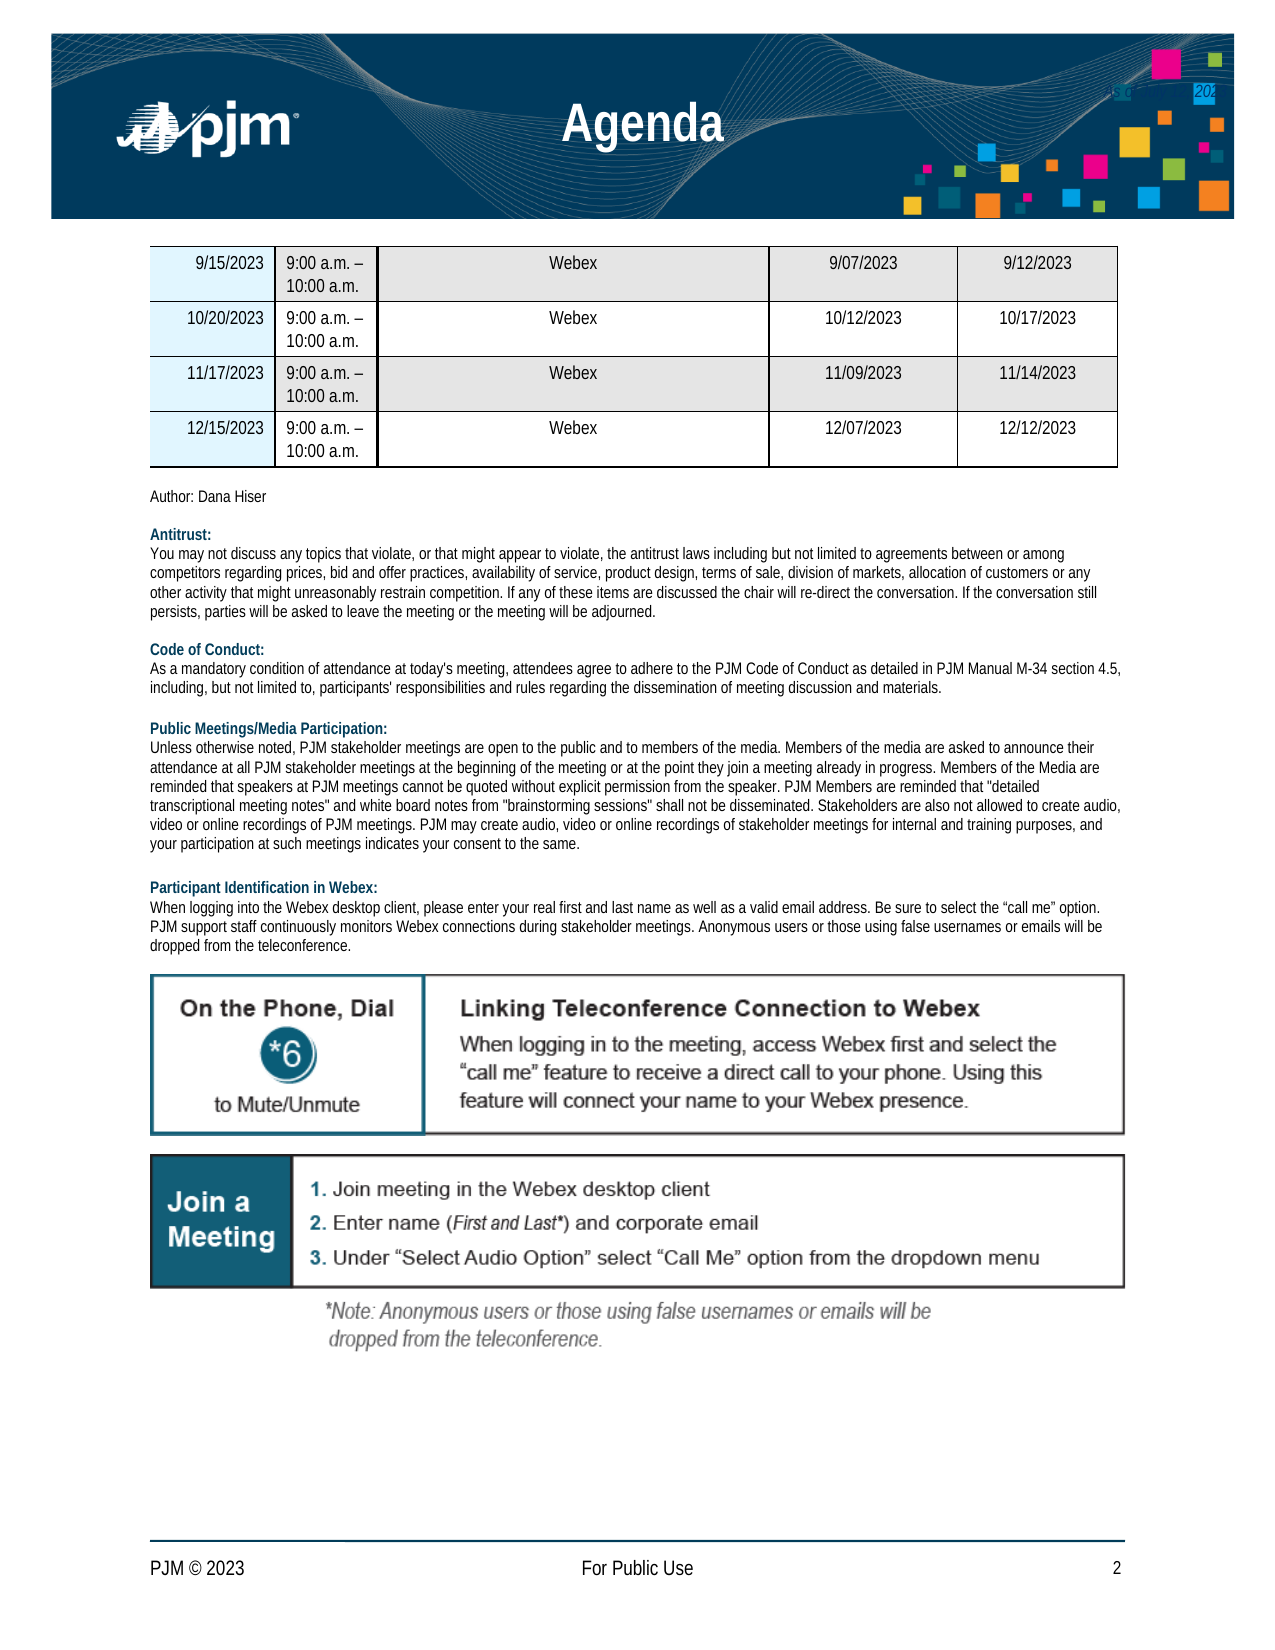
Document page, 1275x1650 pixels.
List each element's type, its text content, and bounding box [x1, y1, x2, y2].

title Public Meetings/Media Participation: [150, 719, 1125, 738]
table_cell 10/12/2023 [770, 302, 957, 356]
title Code of Conduct: [150, 640, 1125, 659]
table_cell Webex [379, 412, 768, 466]
table_cell 11/09/2023 [770, 357, 957, 411]
picture [150, 974, 1125, 1136]
text Author: Dana Hiser [150, 487, 1125, 506]
table_cell Webex [379, 357, 768, 411]
table_cell Webex [379, 302, 768, 356]
table_cell 12/07/2023 [770, 412, 957, 466]
table_cell 12/12/2023 [958, 412, 1117, 466]
table_cell 9/12/2023 [958, 247, 1117, 301]
table_cell 10/17/2023 [958, 302, 1117, 356]
picture [150, 1154, 1125, 1355]
table_cell 10/20/2023 [150, 302, 274, 356]
text You may not discuss any topics that violate, or that might appear to violate, the antitrust laws including but not limited to agreements between or among competitors regarding prices, bid and offer practices, availability of service, product design, terms of sale, division of markets, allocation of customers or any other activity that might unreasonably restrain competition. If any of these items are discussed the chair will re-direct the conversation. If the conversation still persists, parties will be asked to leave the meeting or the meeting will be adjourned. [150, 544, 1125, 621]
table_cell 9:00 a.m. – 10:00 a.m. [276, 247, 376, 301]
subtitle Participant Identification in Webex: [150, 878, 1125, 897]
table_cell 11/14/2023 [958, 357, 1117, 411]
picture [51, 32, 1235, 219]
table_cell 11/17/2023 [150, 357, 274, 411]
table_cell 9/07/2023 [770, 247, 957, 301]
table_cell 9:00 a.m. – 10:00 a.m. [276, 412, 376, 466]
text PJM support staff continuously monitors Webex connections during stakeholder meetings. Anonymous users or those using false usernames or emails will be dropped from the teleconference. [150, 917, 1125, 955]
text Unless otherwise noted, PJM stakeholder meetings are open to the public and to members of the media. Members of the media are asked to announce their attendance at all PJM stakeholder meetings at the beginning of the meeting or at the point they join a meeting already in progress. Members of the Media are reminded that speakers at PJM meetings cannot be quoted without explicit permission from the speaker. PJM Members are reminded that "detailed transcriptional meeting notes" and white board notes from "brainstorming sessions" shall not be disseminated. Stakeholders are also not allowed to create audio, video or online recordings of PJM meetings. PJM may create audio, video or online recordings of stakeholder meetings for internal and training purposes, and your participation at such meetings indicates your consent to the same. [150, 738, 1125, 853]
table_cell 9/15/2023 [150, 247, 274, 301]
table_cell 9:00 a.m. – 10:00 a.m. [276, 357, 376, 411]
table_cell 12/15/2023 [150, 412, 274, 466]
table_cell 9:00 a.m. – 10:00 a.m. [276, 302, 376, 356]
subtitle Antitrust: [150, 525, 1125, 544]
text When logging into the Webex desktop client, please enter your real first and last name as well as a valid email address. Be sure to select the “call me” option. [150, 897, 1125, 917]
text As a mandatory condition of attendance at today's meeting, attendees agree to adhere to the PJM Code of Conduct as detailed in PJM Manual M-34 section 4.5, including, but not limited to, participants' responsibilities and rules regarding the dissemination of meeting discussion and materials. [150, 659, 1125, 697]
table_cell Webex [379, 247, 768, 301]
